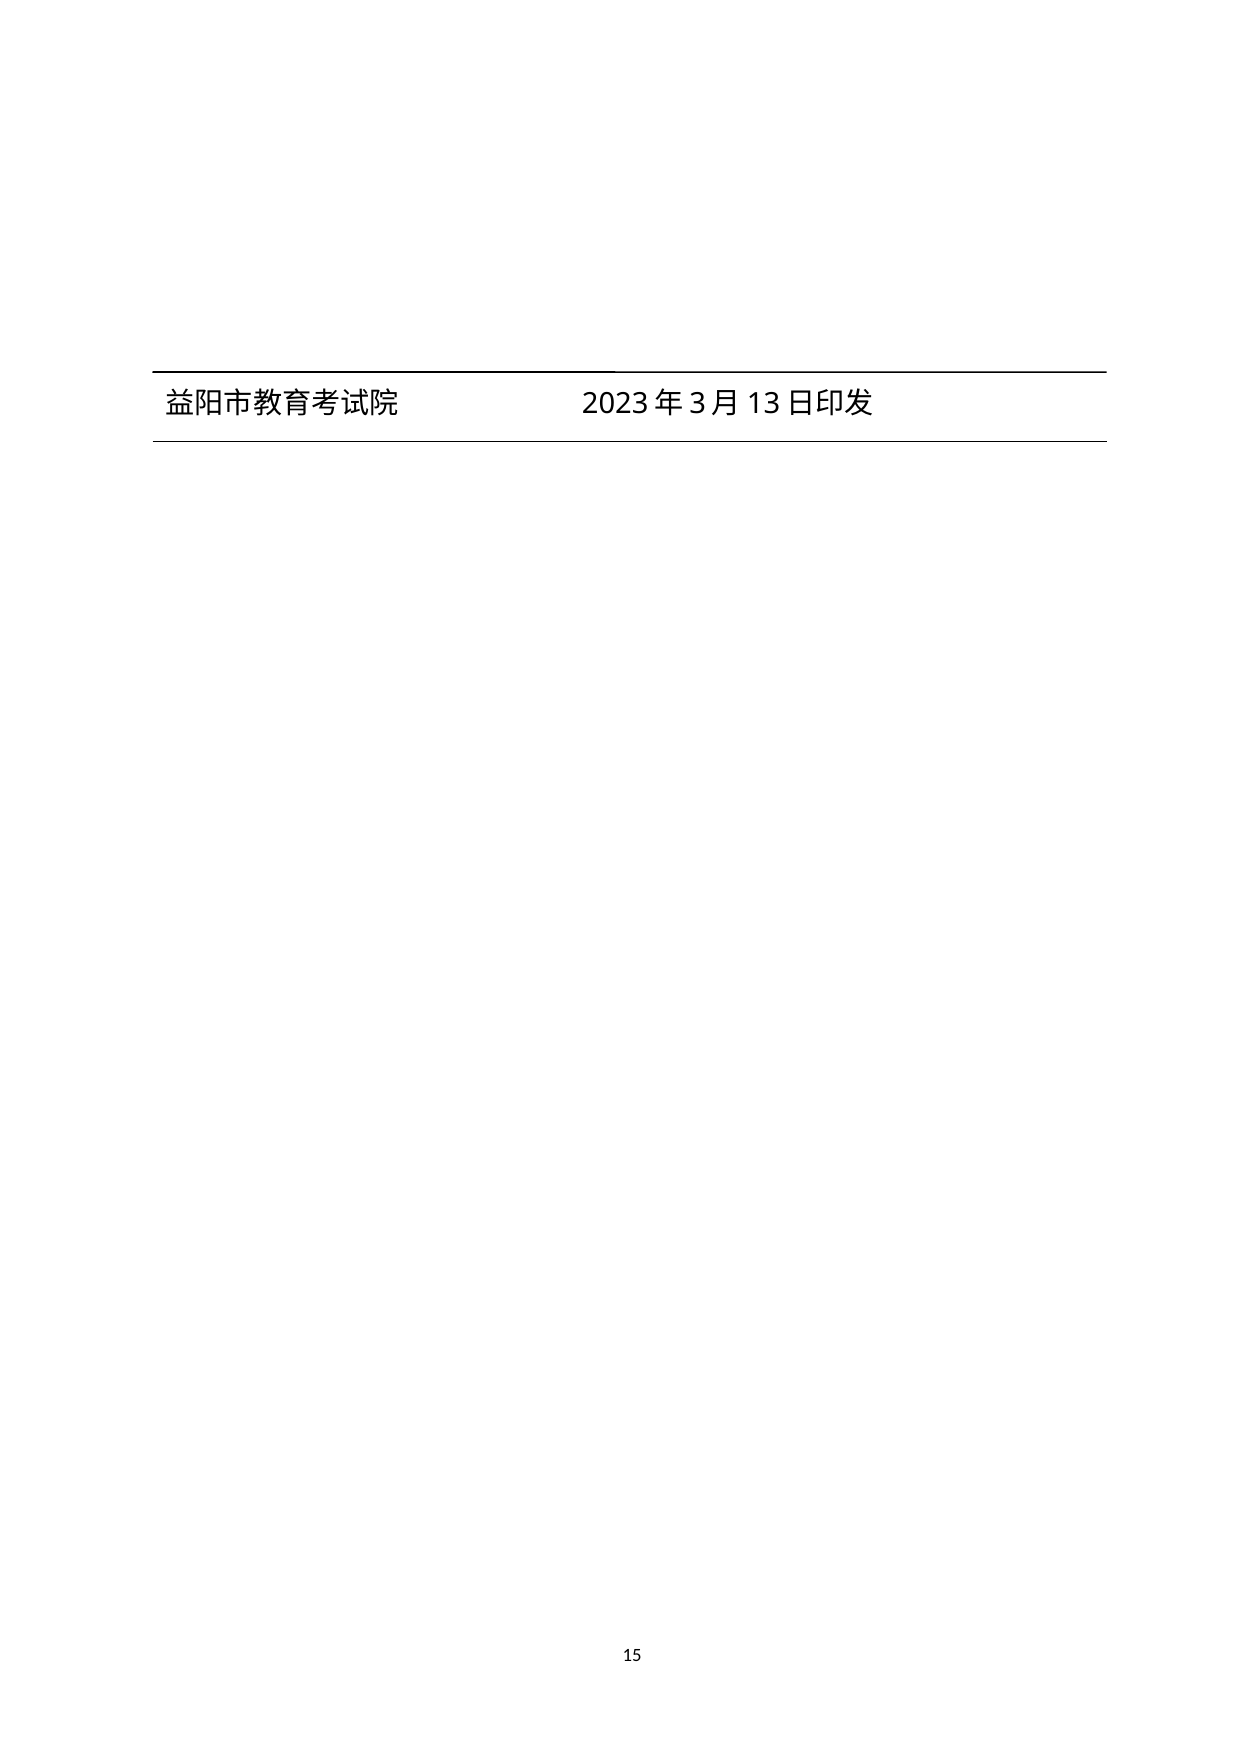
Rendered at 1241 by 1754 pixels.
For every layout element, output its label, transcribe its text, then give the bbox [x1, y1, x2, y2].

text 益阳市教育考试院 2023年3月13日印发 [165, 373, 1098, 434]
